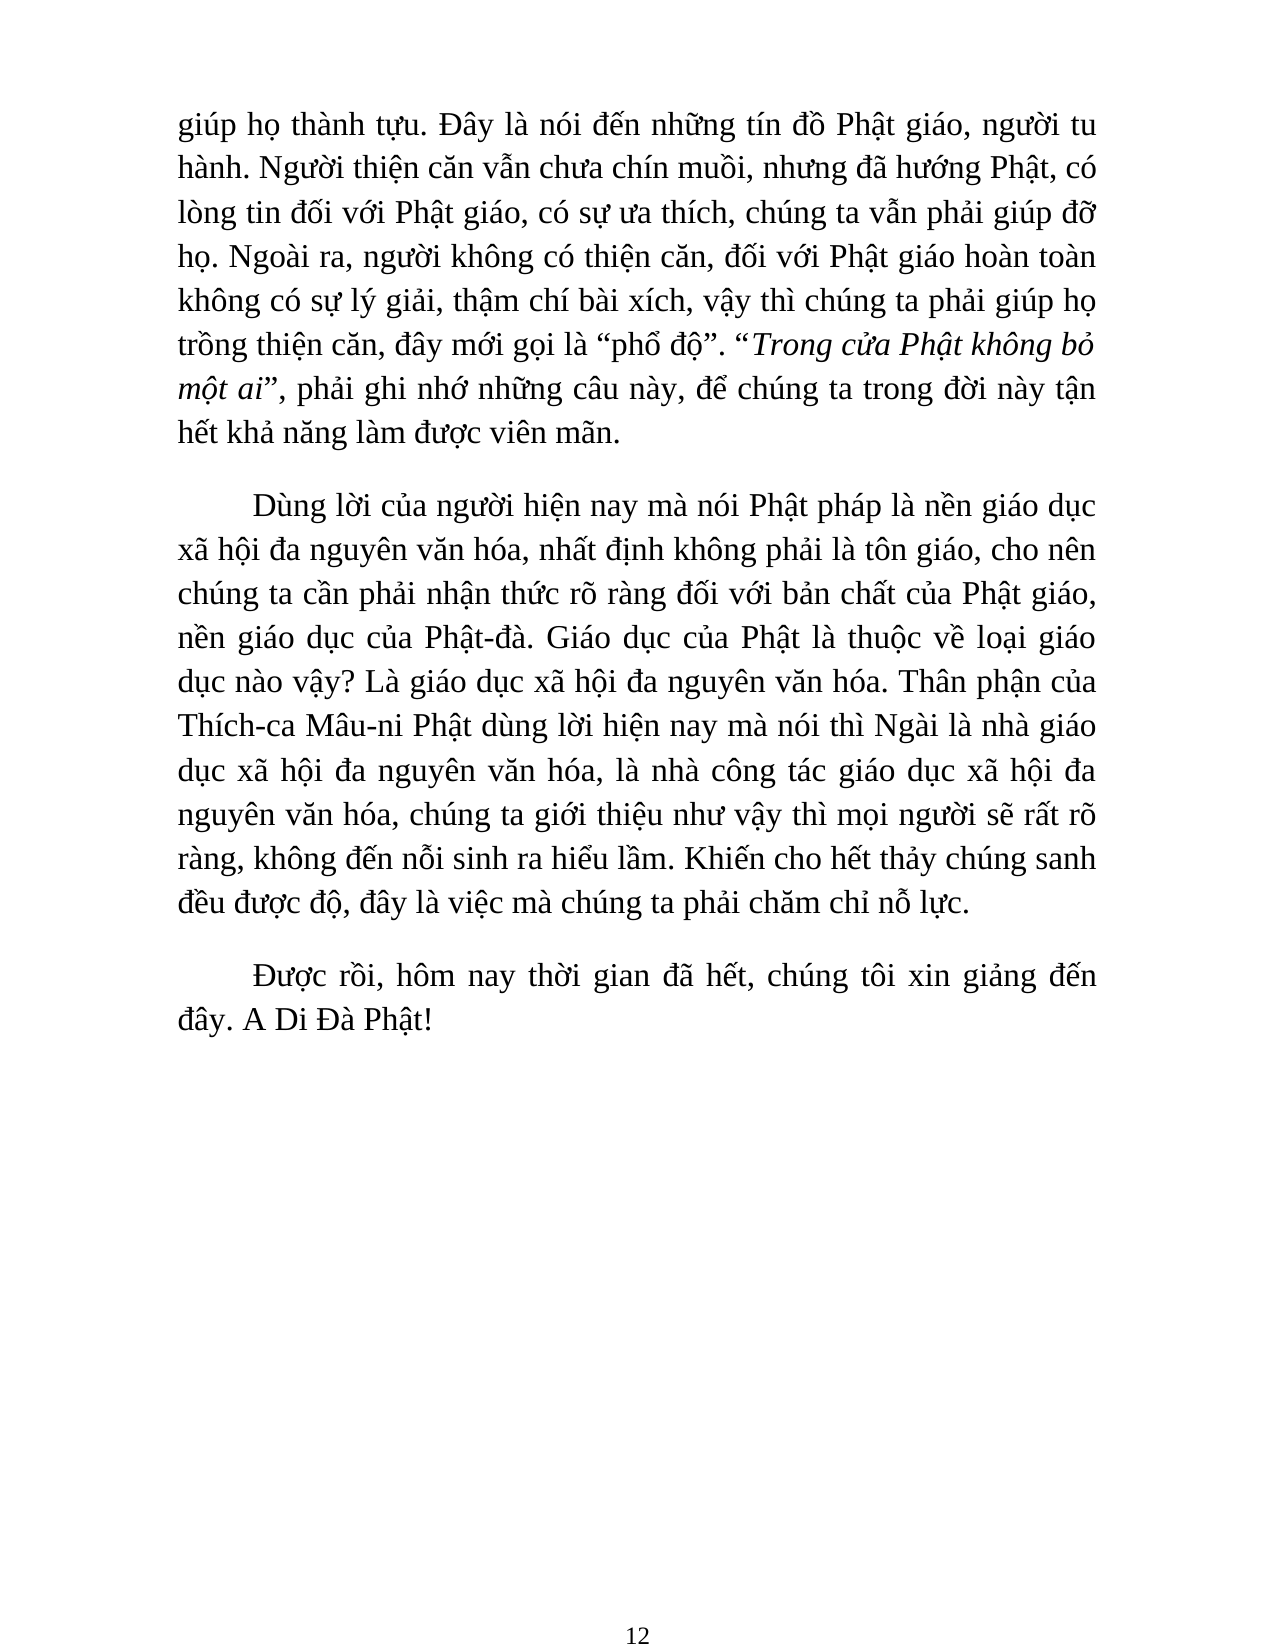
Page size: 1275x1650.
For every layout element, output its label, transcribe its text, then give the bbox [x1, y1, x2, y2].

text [177, 104, 1098, 451]
text Được rồi, hôm nay thời gian đã hết, chúng tôi xin giảng đến đây. A Di Đà Phật! [177, 955, 1098, 1038]
text Dùng lời của người hiện nay mà nói Phật pháp là nền giáo dục xã hội đa nguyên văn hóa, nhất định không phải là tôn giáo, cho nên chúng ta cần phải nhận thức rõ ràng đối với bản chất của Phật giáo, nền giáo dục của Phật-đà. Giáo dục của Phật là thuộc về loại giáo dục nào vậy? Là giáo dục xã hội đa nguyên văn hóa. Thân phận của Thích-ca Mâu-ni Phật dùng lời hiện nay mà nói thì Ngài là nhà giáo dục xã hội đa nguyên văn hóa, là nhà công tác giáo dục xã hội đa nguyên văn hóa, chúng ta giới thiệu như vậy thì mọi người sẽ rất rõ ràng, không đến nỗi sinh ra hiểu lầm. Khiến cho hết thảy chúng sanh đều được độ, đây là việc mà chúng ta phải chăm chỉ nỗ lực. [177, 485, 1098, 920]
